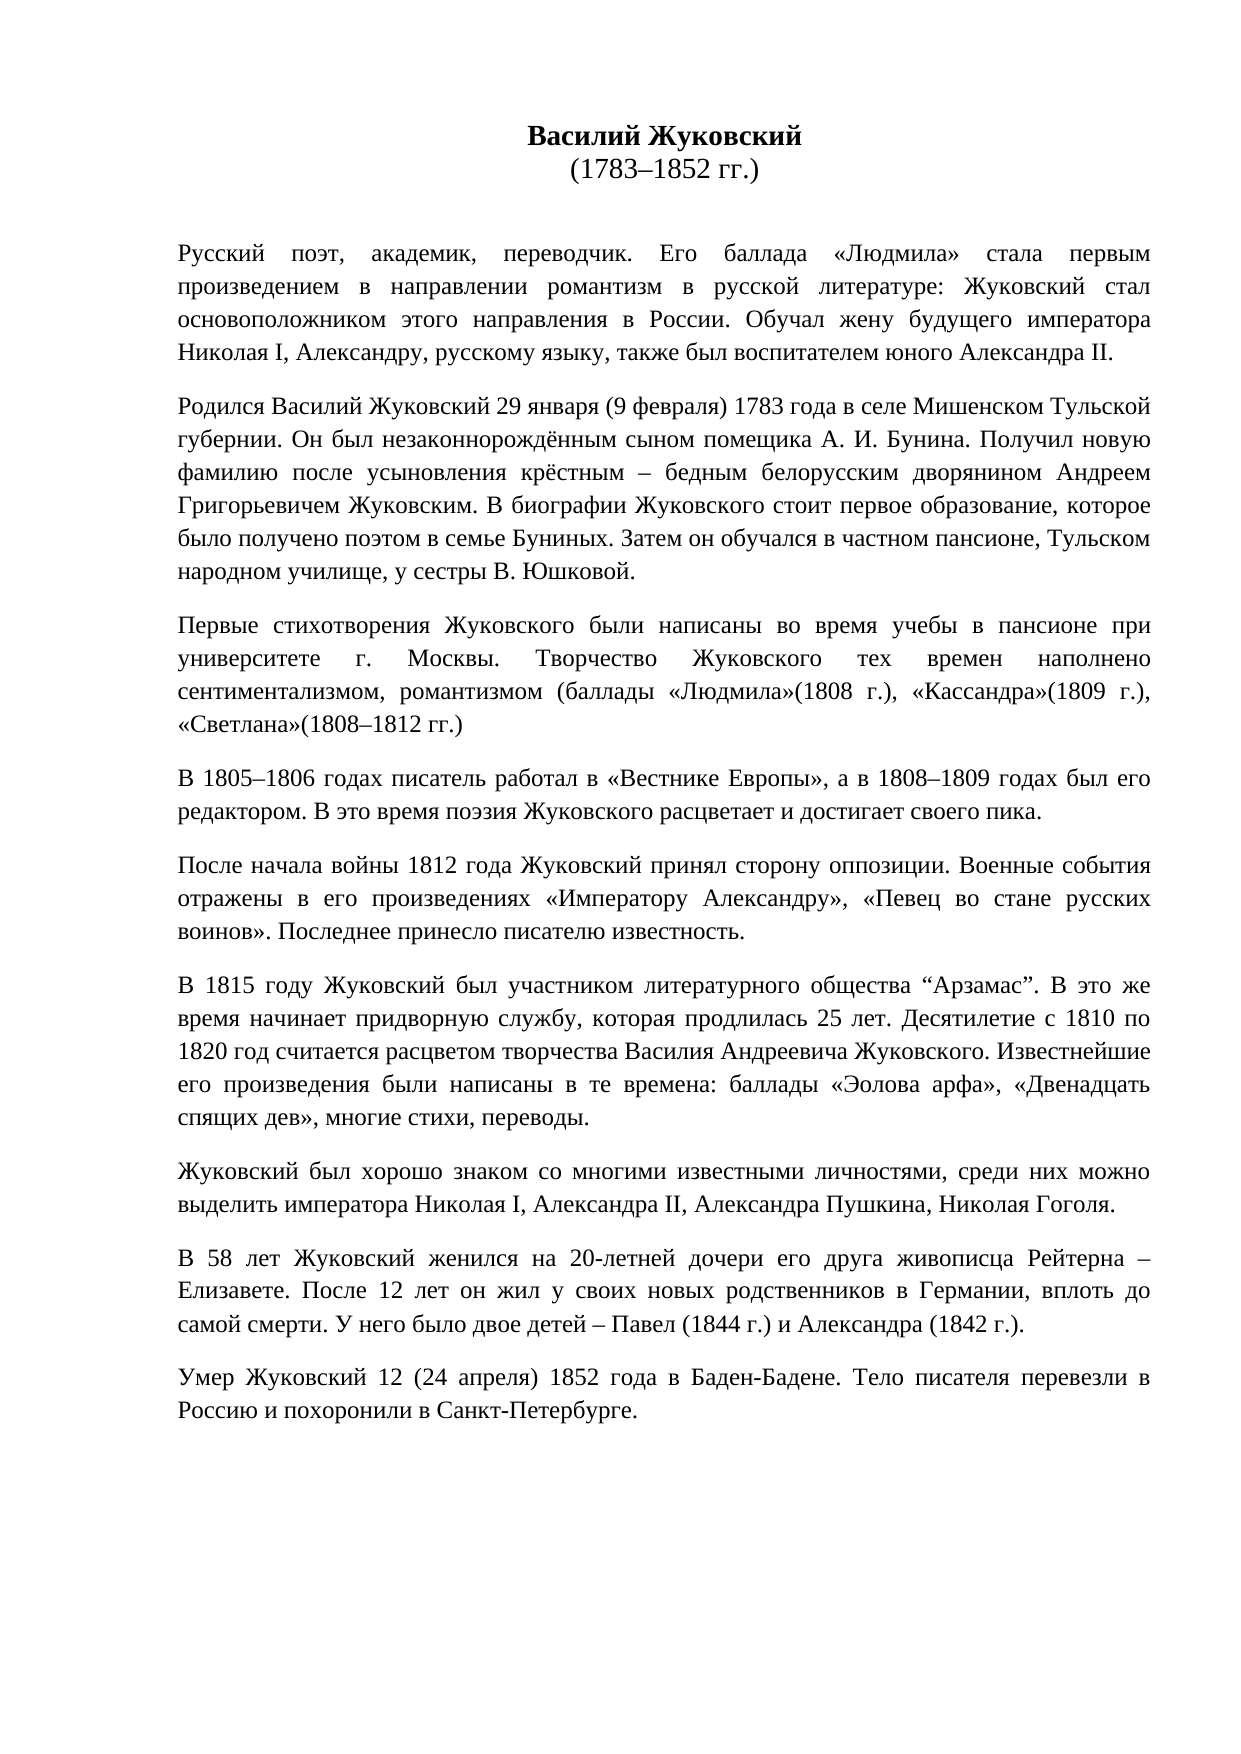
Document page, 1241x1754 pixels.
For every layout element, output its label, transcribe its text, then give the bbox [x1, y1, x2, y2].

text (1783–1852 гг.) [177, 152, 1152, 185]
text Русский поэт, академик, переводчик. Его баллада «Людмила» стала первым произведением в направлении романтизм в русской литературе: Жуковский стал основоположником этого направления в России. Обучал жену будущего императора Николая I, Александру, русскому языку, также был воспитателем юного Александра II. [177, 238, 1152, 366]
text Жуковский был хорошо знаком со многими известными личностями, среди них можно выделить императора Николая I, Александра II, Александра Пушкина, Николая Гоголя. [177, 1156, 1152, 1217]
text Умер Жуковский 12 (24 апреля) 1852 года в Баден-Бадене. Тело писателя перевезли в Россию и похоронили в Санкт-Петербурге. [177, 1362, 1152, 1424]
text Василий Жуковский [177, 118, 1152, 152]
text Родился Василий Жуковский 29 января (9 февраля) 1783 года в селе Мишенском Тульской губернии. Он был незаконнорождённым сыном помещика А. И. Бунина. Получил новую фамилию после усыновления крёстным – бедным белорусским дворянином Андреем Григорьевичем Жуковским. В биографии Жуковского стоит первое образование, которое было получено поэтом в семье Буниных. Затем он обучался в частном пансионе, Тульском народном училище, у сестры В. Юшковой. [177, 391, 1152, 585]
text В 1805–1806 годах писатель работал в «Вестнике Европы», а в 1808–1809 годах был его редактором. В это время поэзия Жуковского расцветает и достигает своего пика. [177, 763, 1152, 825]
text В 58 лет Жуковский женился на 20-летней дочери его друга живописца Рейтерна – Елизавете. После 12 лет он жил у своих новых родственников в Германии, вплоть до самой смерти. У него было двое детей – Павел (1844 г.) и Александра (1842 г.). [177, 1243, 1152, 1337]
text После начала войны 1812 года Жуковский принял сторону оппозиции. Военные события отражены в его произведениях «Императору Александру», «Певец во стане русских воинов». Последнее принесло писателю известность. [177, 850, 1152, 945]
text В 1815 году Жуковский был участником литературного общества “Арзамас”. В это же время начинает придворную службу, которая продлилась 25 лет. Десятилетие с 1810 по 1820 год считается расцветом творчества Василия Андреевича Жуковского. Известнейшие его произведения были написаны в те времена: баллады «Эолова арфа», «Двенадцать спящих дев», многие стихи, переводы. [177, 970, 1152, 1131]
text Первые стихотворения Жуковского были написаны во время учебы в пансионе при университете г. Москвы. Творчество Жуковского тех времен наполнено сентиментализмом, романтизмом (баллады «Людмила»(1808 г.), «Кассандра»(1809 г.), «Светлана»(1808–1812 гг.) [177, 610, 1152, 738]
